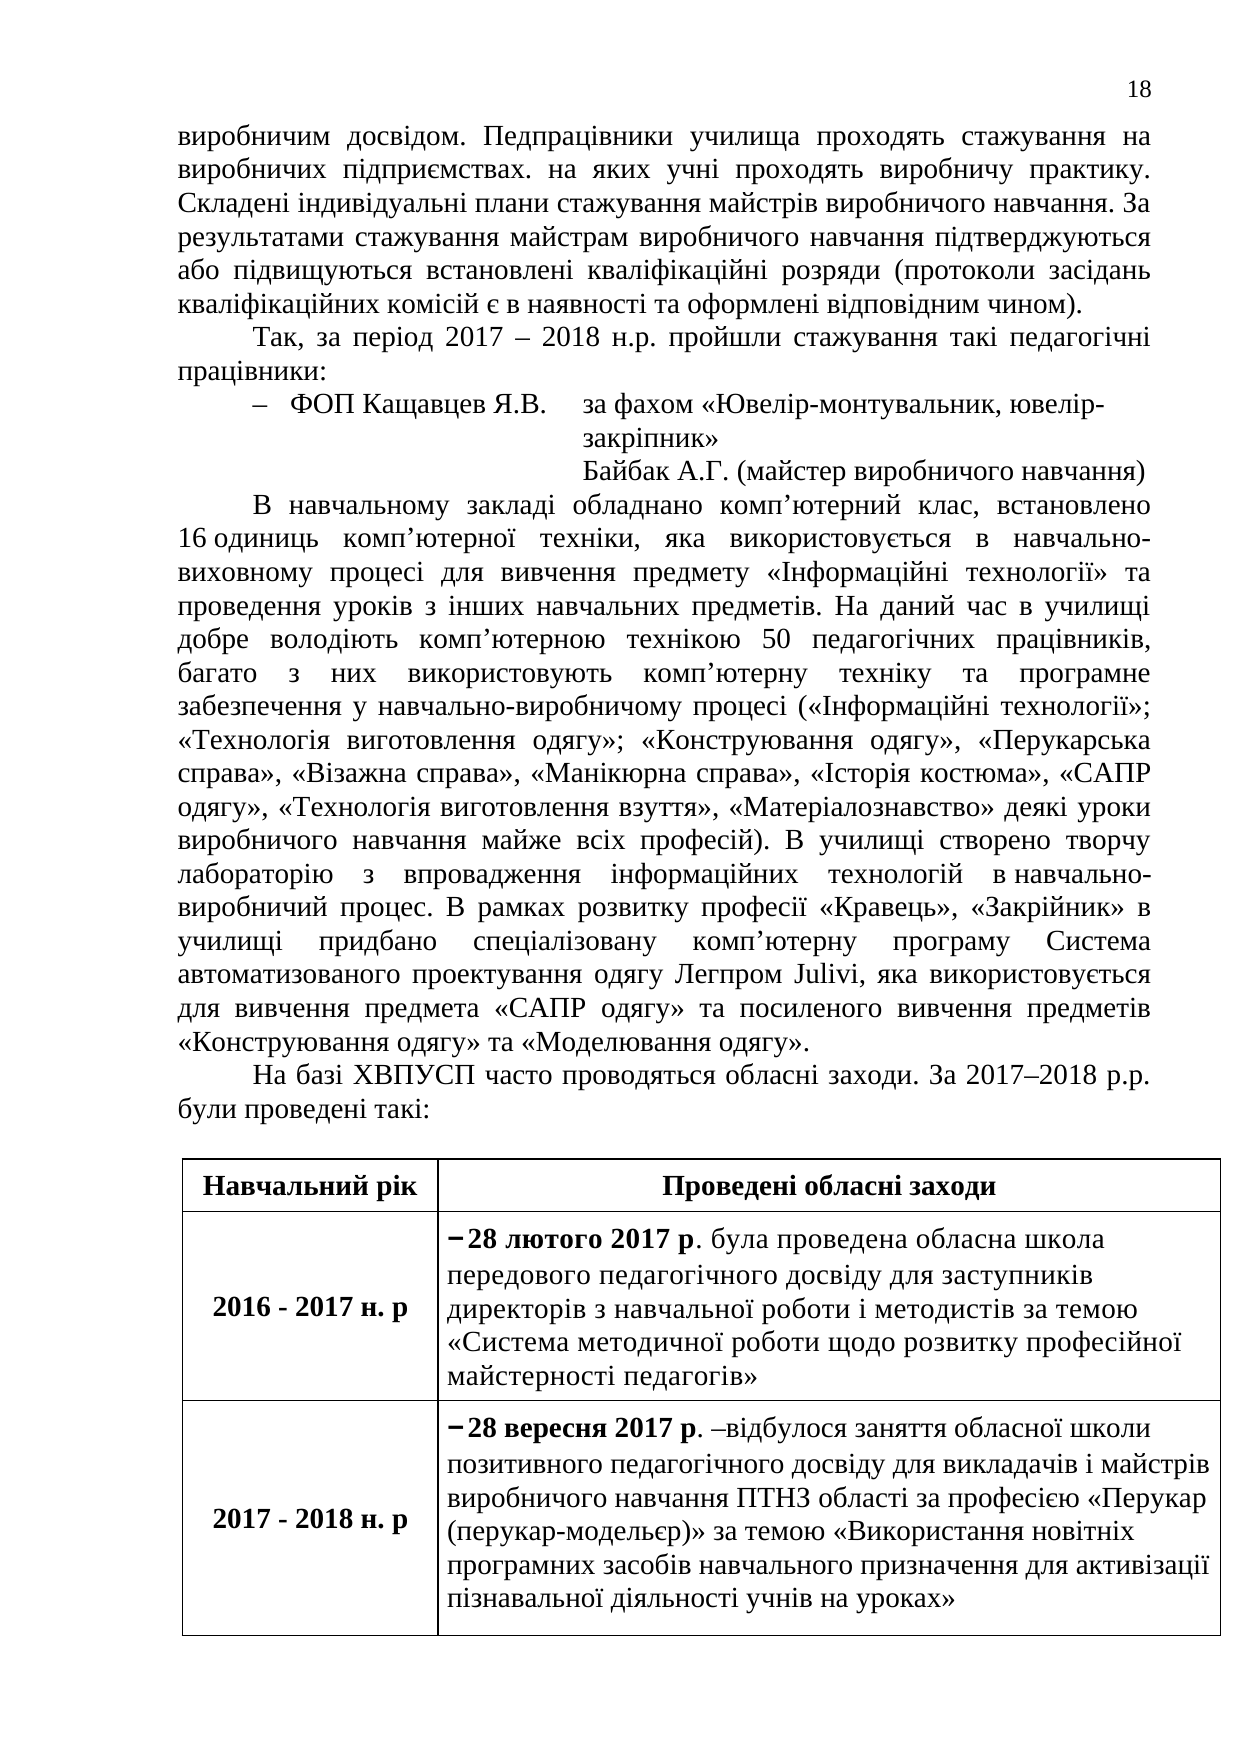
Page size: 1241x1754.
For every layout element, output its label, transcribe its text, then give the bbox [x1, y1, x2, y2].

table_header Проведені обласні заходи [439, 1160, 1220, 1211]
table_cell 28 лютого 2017 р. була проведена обласна школа передового педагогічного досвіду для заступників директорів з навчальної роботи і методистів за темою «Система методичної роботи щодо розвитку професійної майстерності педагогів» [439, 1212, 1220, 1400]
table_cell 2017 - 2018 н. р [183, 1401, 437, 1635]
table_header за фахом «Ювелір-монтувальник, ювелір-закріпник» Байбак А.Г. (майстер виробничого навчання) [571, 386, 1190, 487]
table_header ФОП Кащавцев Я.В. [252, 386, 571, 487]
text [177, 118, 1152, 319]
text На базі ХВПУСП часто проводяться обласні заходи. За 2017–2018 р.р. були проведені такі: [177, 1057, 1152, 1124]
text В навчальному закладі обладнано комп’ютерний клас, встановлено 16 одиниць комп’ютерної техніки, яка використовується в навчально-виховному процесі для вивчення предмету «Інформаційні технології» та проведення уроків з інших навчальних предметів. На даний час в училищі добре володіють комп’ютерною технікою 50 педагогічних працівників, багато з них використовують комп’ютерну техніку та програмне забезпечення у навчально-виробничому процесі («Інформаційні технології»; «Технологія виготовлення одягу»; «Конструювання одягу», «Перукарська справа», «Візажна справа», «Манікюрна справа», «Історія костюма», «САПР одягу», «Технологія виготовлення взуття», «Матеріалознавство» деякі уроки виробничого навчання майже всіх професій). В училищі створено творчу лабораторію з впровадження інформаційних технологій в навчально-виробничий процес. В рамках розвитку професії «Кравець», «Закрійник» в училищі придбано спеціалізовану комп’ютерну програму Система автоматизованого проектування одягу Легпром Julivi, яка використовується для вивчення предмета «САПР одягу» та посиленого вивчення предметів «Конструювання одягу» та «Моделювання одягу». [177, 487, 1152, 1057]
text Так, за період 2017 – 2018 н.р. пройшли стажування такі педагогічні працівники: [177, 319, 1152, 386]
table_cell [439, 1401, 1220, 1635]
table_cell 2016 - 2017 н. р [183, 1212, 437, 1400]
table_header Навчальний рік [183, 1160, 437, 1211]
